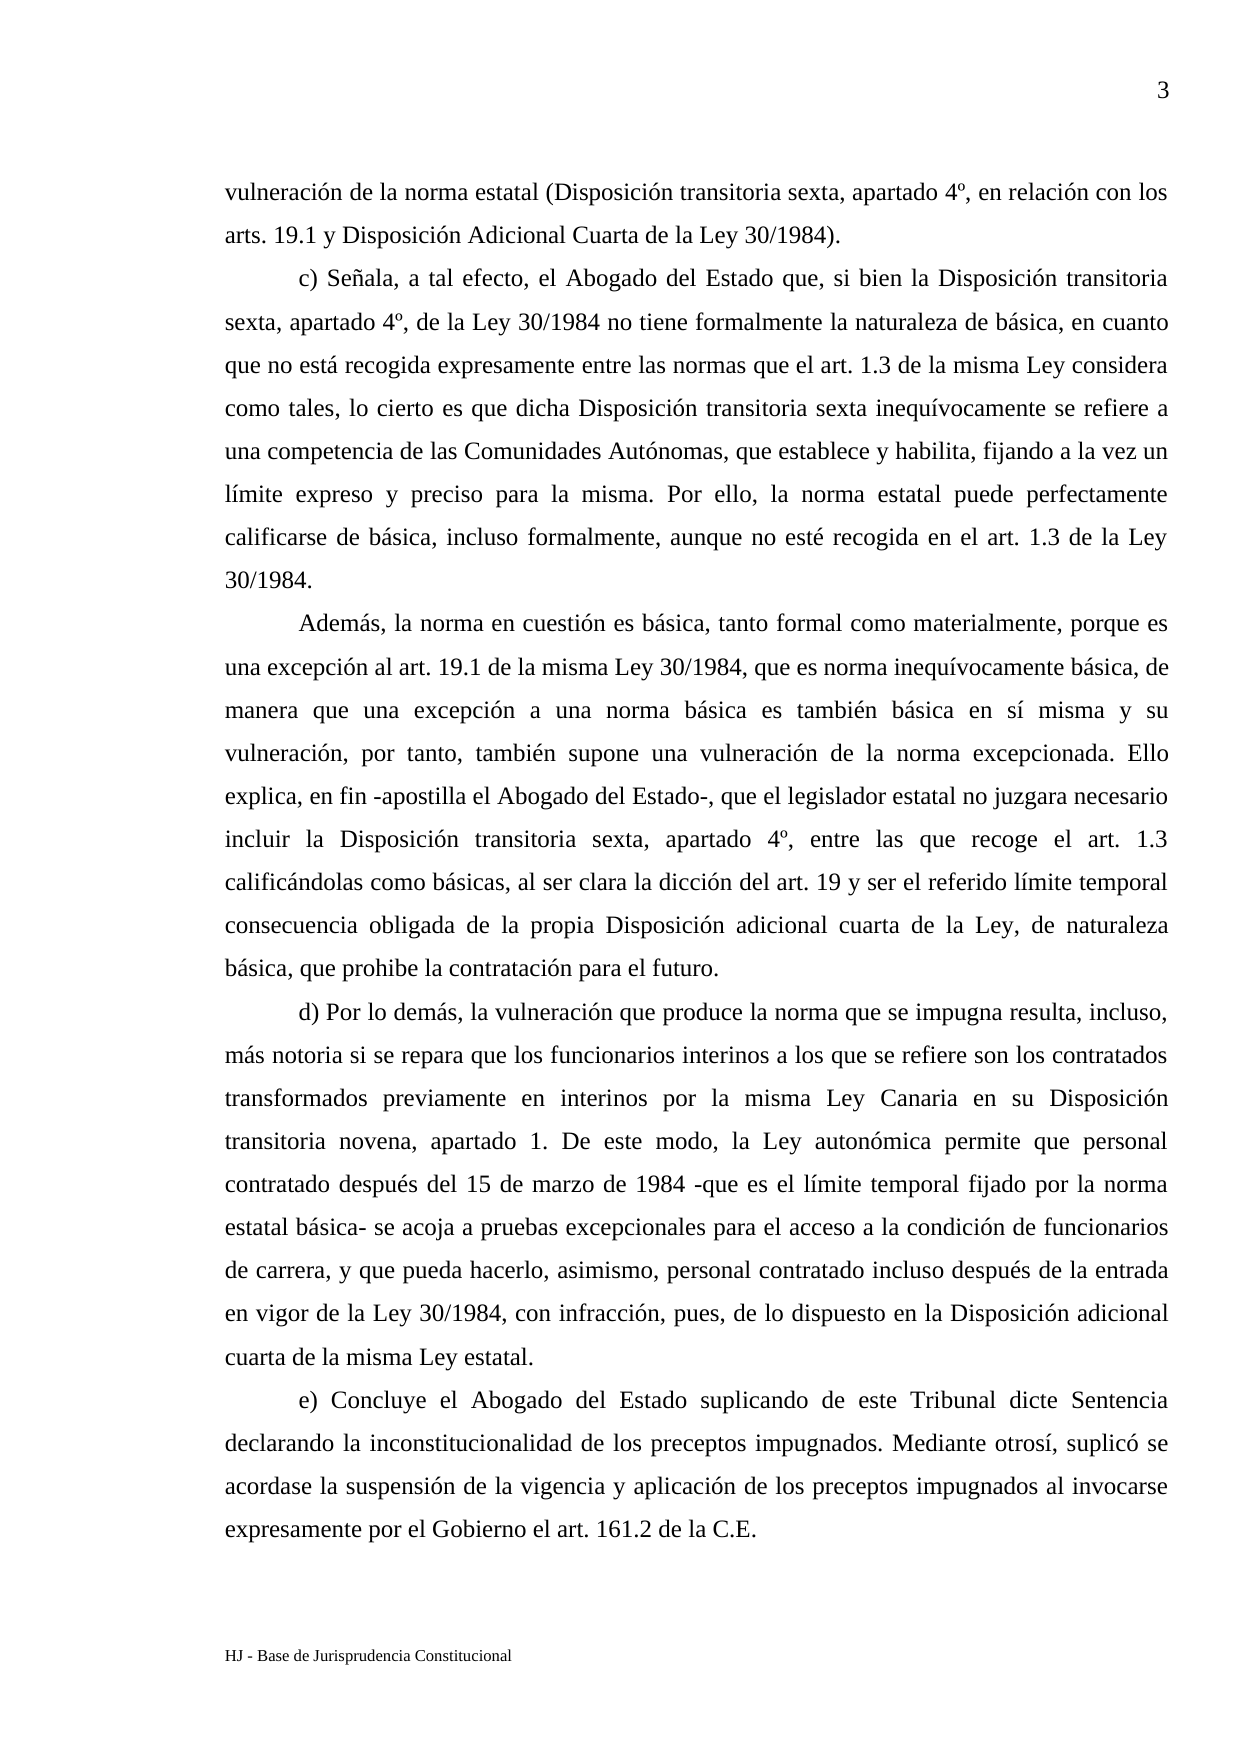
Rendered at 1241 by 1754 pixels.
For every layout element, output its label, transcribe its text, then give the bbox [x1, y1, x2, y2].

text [224, 177, 1169, 249]
text c) Señala, a tal efecto, el Abogado del Estado que, si bien la Disposición transitoria sexta, apartado 4º, de la Ley 30/1984 no tiene formalmente la naturaleza de básica, en cuanto que no está recogida expresamente entre las normas que el art. 1.3 de la misma Ley considera como tales, lo cierto es que dicha Disposición transitoria sexta inequívocamente se refiere a una competencia de las Comunidades Autónomas, que establece y habilita, fijando a la vez un límite expreso y preciso para la misma. Por ello, la norma estatal puede perfectamente calificarse de básica, incluso formalmente, aunque no esté recogida en el art. 1.3 de la Ley 30/1984. [224, 263, 1169, 594]
text Además, la norma en cuestión es básica, tanto formal como materialmente, porque es una excepción al art. 19.1 de la misma Ley 30/1984, que es norma inequívocamente básica, de manera que una excepción a una norma básica es también básica en sí misma y su vulneración, por tanto, también supone una vulneración de la norma excepcionada. Ello explica, en fin -apostilla el Abogado del Estado-, que el legislador estatal no juzgara necesario incluir la Disposición transitoria sexta, apartado 4º, entre las que recoge el art. 1.3 calificándolas como básicas, al ser clara la dicción del art. 19 y ser el referido límite temporal consecuencia obligada de la propia Disposición adicional cuarta de la Ley, de naturaleza básica, que prohibe la contratación para el futuro. [224, 608, 1169, 982]
text d) Por lo demás, la vulneración que produce la norma que se impugna resulta, incluso, más notoria si se repara que los funcionarios interinos a los que se refiere son los contratados transformados previamente en interinos por la misma Ley Canaria en su Disposición transitoria novena, apartado 1. De este modo, la Ley autonómica permite que personal contratado después del 15 de marzo de 1984 -que es el límite temporal fijado por la norma estatal básica- se acoja a pruebas excepcionales para el acceso a la condición de funcionarios de carrera, y que pueda hacerlo, asimismo, personal contratado incluso después de la entrada en vigor de la Ley 30/1984, con infracción, pues, de lo dispuesto en la Disposición adicional cuarta de la misma Ley estatal. [224, 997, 1169, 1370]
text e) Concluye el Abogado del Estado suplicando de este Tribunal dicte Sentencia declarando la inconstitucionalidad de los preceptos impugnados. Mediante otrosí, suplicó se acordase la suspensión de la vigencia y aplicación de los preceptos impugnados al invocarse expresamente por el Gobierno el art. 161.2 de la C.E. [224, 1385, 1169, 1543]
